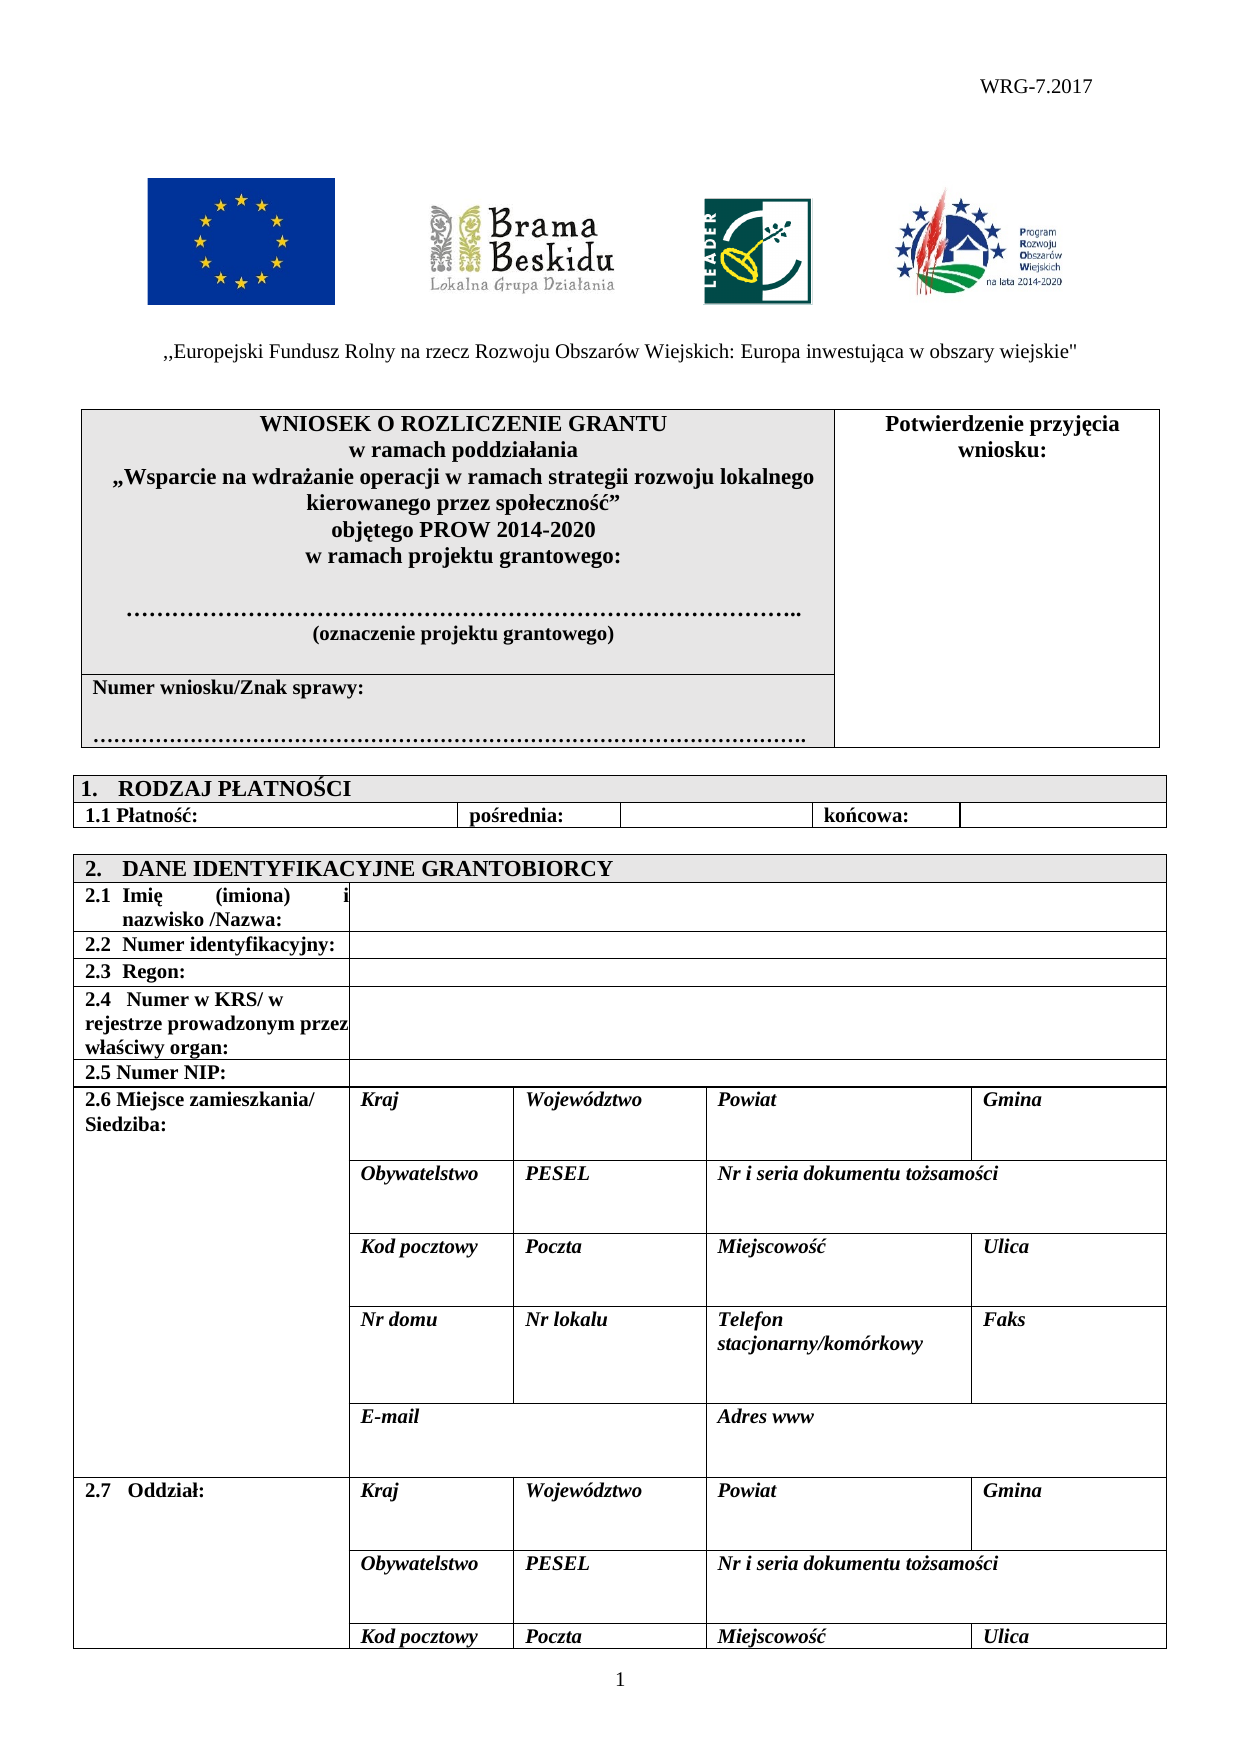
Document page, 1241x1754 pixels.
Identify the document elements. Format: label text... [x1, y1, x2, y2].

table_cell Adres www [707, 1404, 1166, 1477]
table_cell [350, 1060, 1166, 1086]
table_cell Powiat [707, 1088, 971, 1159]
table_cell [961, 803, 1166, 827]
table_cell Poczta [514, 1234, 706, 1306]
table_cell Faks [972, 1307, 1166, 1403]
table_cell Kod pocztowy [350, 1234, 513, 1306]
table_cell Nr i seria dokumentu tożsamości [707, 1551, 1166, 1623]
table_cell Nr lokalu [514, 1307, 706, 1403]
table_cell [350, 959, 1166, 986]
table_cell Gmina [972, 1478, 1166, 1550]
table_header Potwierdzenie przyjęcia wniosku: [835, 410, 1159, 747]
table_cell 2.5 Numer NIP: [74, 1060, 349, 1086]
table_cell [350, 883, 1166, 931]
table_cell Numer wniosku/Znak sprawy: …………………………………………………………………………………………. [82, 675, 834, 747]
table_cell 1.1 Płatność: [74, 803, 457, 827]
table_cell Nr i seria dokumentu tożsamości [707, 1161, 1166, 1233]
table_cell Miejscowość [707, 1234, 971, 1306]
picture [428, 188, 616, 305]
table_cell 2.6 Miejsce zamieszkania/ Siedziba: [74, 1088, 349, 1477]
picture [147, 178, 335, 305]
table_cell Kod pocztowy [350, 1624, 513, 1648]
table_header RODZAJ PŁATNOŚCI [74, 776, 1166, 802]
table_cell [350, 932, 1166, 958]
table_cell [621, 803, 812, 827]
table_header WNIOSEK O ROZLICZENIE GRANTU w ramach poddziałania „Wsparcie na wdrażanie operacji w ramach strategii rozwoju lokalnego kierowanego przez społeczność” objętego PROW 2014-2020 w ramach projektu grantowego: …………………………………………………………………………….. (oznaczenie projektu grantowego) [82, 410, 834, 674]
table_cell Obywatelstwo [350, 1551, 513, 1623]
table_cell Kraj [350, 1088, 513, 1159]
table_cell [350, 987, 1166, 1059]
table_cell Ulica [972, 1624, 1166, 1648]
table_cell PESEL [514, 1551, 706, 1623]
table_cell Gmina [972, 1088, 1166, 1159]
table_cell Poczta [514, 1624, 706, 1648]
table_cell Nr domu [350, 1307, 513, 1403]
table_cell Regon: [74, 959, 349, 986]
table_cell końcowa: [813, 803, 959, 827]
table_cell Miejscowość [707, 1624, 971, 1648]
picture [887, 181, 1075, 305]
table_cell Telefon stacjonarny/komórkowy [707, 1307, 971, 1403]
table_cell Imię (imiona) i nazwisko /Nazwa: [74, 883, 349, 931]
table_cell Województwo [514, 1088, 706, 1159]
table_header DANE IDENTYFIKACYJNE GRANTOBIORCY [74, 855, 1166, 882]
table_cell E-mail [350, 1404, 706, 1477]
table_cell 2.4 Numer w KRS/ w rejestrze prowadzonym przez właściwy organ: [74, 987, 349, 1059]
text ,,Europejski Fundusz Rolny na rzecz Rozwoju Obszarów Wiejskich: Europa inwestująca w obszary wiejskie" [148, 339, 1092, 363]
table_cell Powiat [707, 1478, 971, 1550]
table_cell Województwo [514, 1478, 706, 1550]
table_cell Obywatelstwo [350, 1161, 513, 1233]
table_cell PESEL [514, 1161, 706, 1233]
table_cell pośrednia: [458, 803, 620, 827]
table_cell Ulica [972, 1234, 1166, 1306]
table_cell Numer identyfikacyjny: [74, 932, 349, 958]
table_cell Kraj [350, 1478, 513, 1550]
picture [703, 198, 813, 305]
table_cell Oddział: [74, 1478, 349, 1648]
